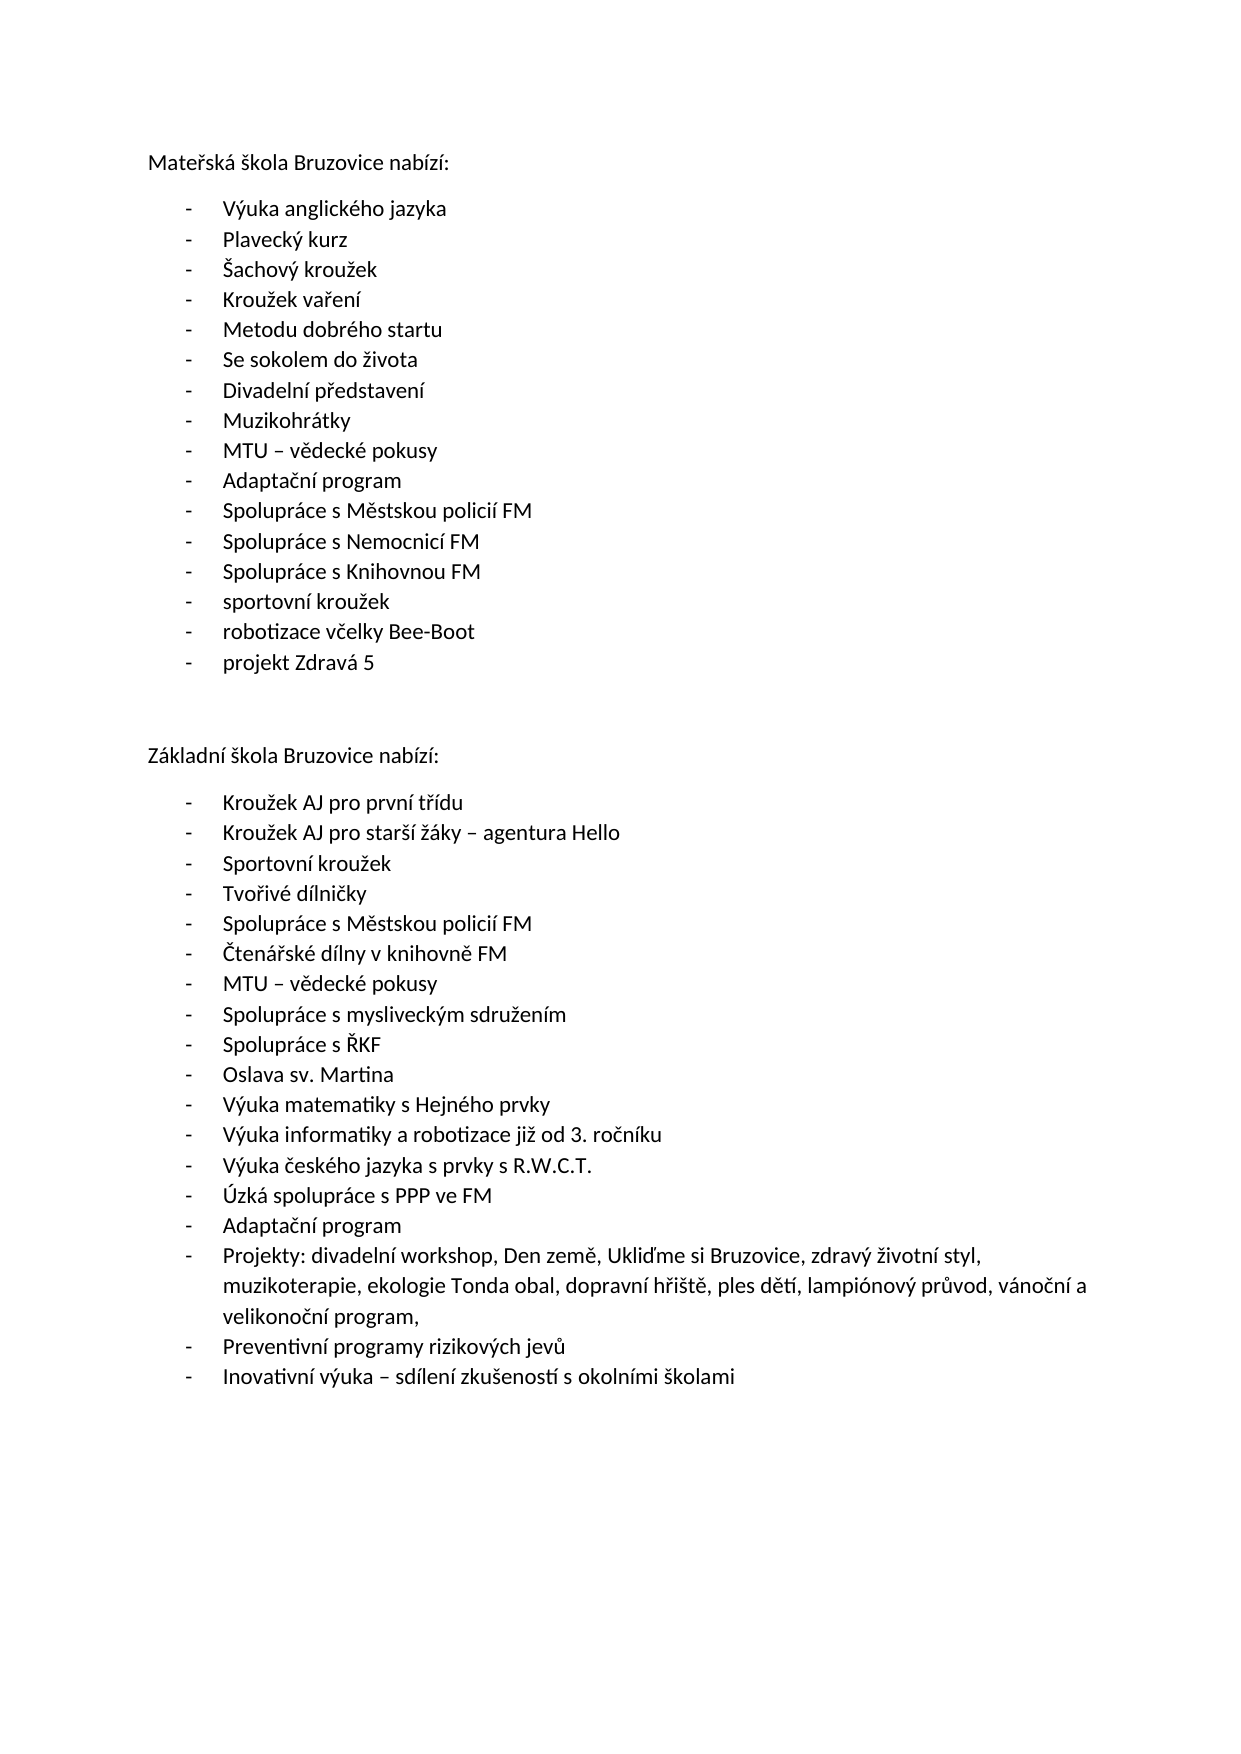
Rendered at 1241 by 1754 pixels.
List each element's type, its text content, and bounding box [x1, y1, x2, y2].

list Divadelní představení [185, 376, 1093, 404]
list Kroužek vaření [185, 285, 1093, 313]
list Preventivní programy rizikových jevů [185, 1332, 1093, 1360]
list Čtenářské dílny v knihovně FM [185, 939, 1093, 967]
list MTU – vědecké pokusy [185, 436, 1093, 464]
list Výuka anglického jazyka [185, 194, 1093, 222]
list Výuka informatiky a robotizace již od 3. ročníku [185, 1121, 1093, 1148]
list Úzká spolupráce s PPP ve FM [185, 1181, 1093, 1209]
list Spolupráce s Knihovnou FM [185, 557, 1093, 585]
list Kroužek AJ pro první třídu [185, 788, 1093, 816]
list projekt Zdravá 5 [185, 648, 1093, 676]
list Adaptační program [185, 466, 1093, 494]
list Oslava sv. Martina [185, 1060, 1093, 1088]
list Výuka českého jazyka s prvky s R.W.C.T. [185, 1151, 1093, 1179]
list Metodu dobrého startu [185, 315, 1093, 343]
list Tvořivé dílničky [185, 879, 1093, 907]
list Kroužek AJ pro starší žáky – agentura Hello [185, 818, 1093, 846]
list Se sokolem do života [185, 346, 1093, 373]
list Spolupráce s ŘKF [185, 1030, 1093, 1058]
list Spolupráce s Městskou policií FM [185, 497, 1093, 524]
list Adaptační program [185, 1211, 1093, 1239]
list Výuka matematiky s Hejného prvky [185, 1090, 1093, 1118]
list Spolupráce s Nemocnicí FM [185, 527, 1093, 555]
list Inovativní výuka – sdílení zkušeností s okolními školami [185, 1362, 1093, 1390]
list Šachový kroužek [185, 255, 1093, 283]
text Mateřská škola Bruzovice nabízí: [148, 148, 1093, 176]
text Základní škola Bruzovice nabízí: [148, 741, 1093, 769]
list robotizace včelky Bee-Boot [185, 617, 1093, 645]
list Muzikohrátky [185, 406, 1093, 434]
list Plavecký kurz [185, 225, 1093, 253]
list Spolupráce s mysliveckým sdružením [185, 1000, 1093, 1028]
list sportovní kroužek [185, 587, 1093, 615]
list MTU – vědecké pokusy [185, 969, 1093, 997]
list Spolupráce s Městskou policií FM [185, 909, 1093, 937]
list Projekty: divadelní workshop, Den země, Ukliďme si Bruzovice, zdravý životní styl, muzikoterapie, ekologie Tonda obal, dopravní hřiště, ples dětí, lampiónový průvod, vánoční a velikonoční program, [185, 1241, 1093, 1330]
list Sportovní kroužek [185, 849, 1093, 877]
